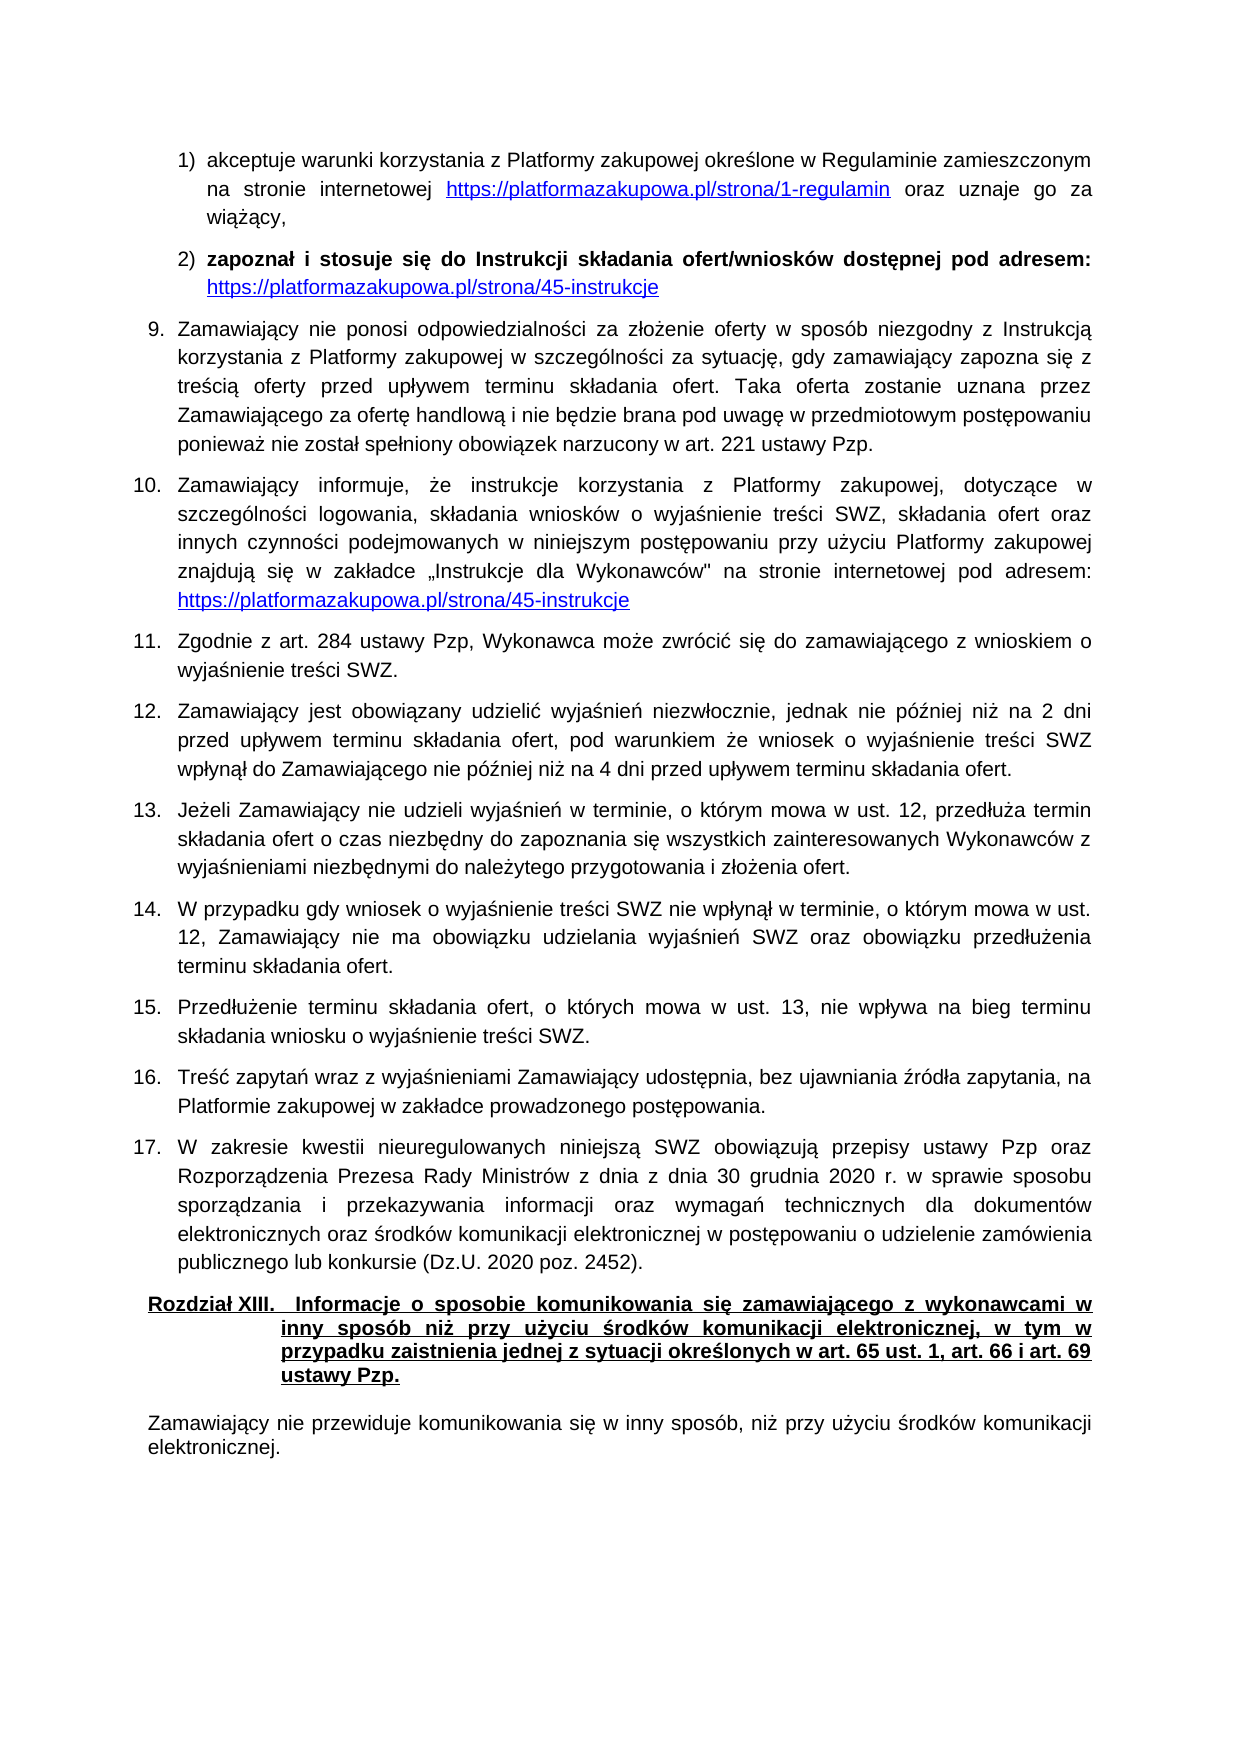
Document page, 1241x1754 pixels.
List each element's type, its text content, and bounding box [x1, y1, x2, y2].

list W przypadku gdy wniosek o wyjaśnienie treści SWZ nie wpłynął w terminie, o którym mowa w ust. 12, Zamawiający nie ma obowiązku udzielania wyjaśnień SWZ oraz obowiązku przedłużenia terminu składania ofert. [133, 896, 1093, 978]
text Zamawiający nie przewiduje komunikowania się w inny sposób, niż przy użyciu środków komunikacji elektronicznej. [148, 1411, 1093, 1459]
list zapoznał i stosuje się do Instrukcji składania ofert/wniosków dostępnej pod adresem: https://platformazakupowa.pl/strona/45-instrukcje [177, 246, 1093, 299]
list Zgodnie z art. 284 ustawy Pzp, Wykonawca może zwrócić się do zamawiającego z wnioskiem o wyjaśnienie treści SWZ. [133, 629, 1093, 682]
list Treść zapytań wraz z wyjaśnieniami Zamawiający udostępnia, bez ujawniania źródła zapytania, na Platformie zakupowej w zakładce prowadzonego postępowania. [133, 1065, 1093, 1118]
list Zamawiający jest obowiązany udzielić wyjaśnień niezwłocznie, jednak nie później niż na 2 dni przed upływem terminu składania ofert, pod warunkiem że wniosek o wyjaśnienie treści SWZ wpłynął do Zamawiającego nie później niż na 4 dni przed upływem terminu składania ofert. [133, 699, 1093, 780]
list Zamawiający nie ponosi odpowiedzialności za złożenie oferty w sposób niezgodny z Instrukcją korzystania z Platformy zakupowej w szczególności za sytuację, gdy zamawiający zapozna się z treścią oferty przed upływem terminu składania ofert. Taka oferta zostanie uznana przez Zamawiającego za ofertę handlową i nie będzie brana pod uwagę w przedmiotowym postępowaniu ponieważ nie został spełniony obowiązek narzucony w art. 221 ustawy Pzp. [148, 316, 1093, 455]
text Rozdział XIII. Informacje o sposobie komunikowania się zamawiającego z wykonawcami w inny sposób niż przy użyciu środków komunikacji elektronicznej, w tym w przypadku zaistnienia jednej z sytuacji określonych w art. 65 ust. 1, art. 66 i art. 69 ustawy Pzp. [148, 1313, 1093, 1387]
list Zamawiający informuje, że instrukcje korzystania z Platformy zakupowej, dotyczące w szczególności logowania, składania wniosków o wyjaśnienie treści SWZ, składania ofert oraz innych czynności podejmowanych w niniejszym postępowaniu przy użyciu Platformy zakupowej znajdują się w zakładce „Instrukcje dla Wykonawców" na stronie internetowej pod adresem: https://platformazakupowa.pl/strona/45-instrukcje [133, 473, 1093, 612]
list Jeżeli Zamawiający nie udzieli wyjaśnień w terminie, o którym mowa w ust. 12, przedłuża termin składania ofert o czas niezbędny do zapoznania się wszystkich zainteresowanych Wykonawców z wyjaśnieniami niezbędnymi do należytego przygotowania i złożenia ofert. [133, 798, 1093, 879]
text Rozdział XIII. Informacje o sposobie komunikowania się zamawiającego z wykonawcami w inny sposób niż przy użyciu środków komunikacji elektronicznej, w tym w przypadku zaistnienia jednej z sytuacji określonych w art. 65 ust. 1, art. 66 i art. 69 ustawy Pzp. [148, 1291, 1093, 1312]
list akceptuje warunki korzystania z Platformy zakupowej określone w Regulaminie zamieszczonym na stronie internetowej https://platformazakupowa.pl/strona/1-regulamin oraz uznaje go za wiążący, [177, 148, 1093, 229]
list W zakresie kwestii nieuregulowanych niniejszą SWZ obowiązują przepisy ustawy Pzp oraz Rozporządzenia Prezesa Rady Ministrów z dnia z dnia 30 grudnia 2020 r. w sprawie sposobu sporządzania i przekazywania informacji oraz wymagań technicznych dla dokumentów elektronicznych oraz środków komunikacji elektronicznej w postępowaniu o udzielenie zamówienia publicznego lub konkursie (Dz.U. 2020 poz. 2452). [133, 1135, 1093, 1274]
list Przedłużenie terminu składania ofert, o których mowa w ust. 13, nie wpływa na bieg terminu składania wniosku o wyjaśnienie treści SWZ. [133, 995, 1093, 1048]
